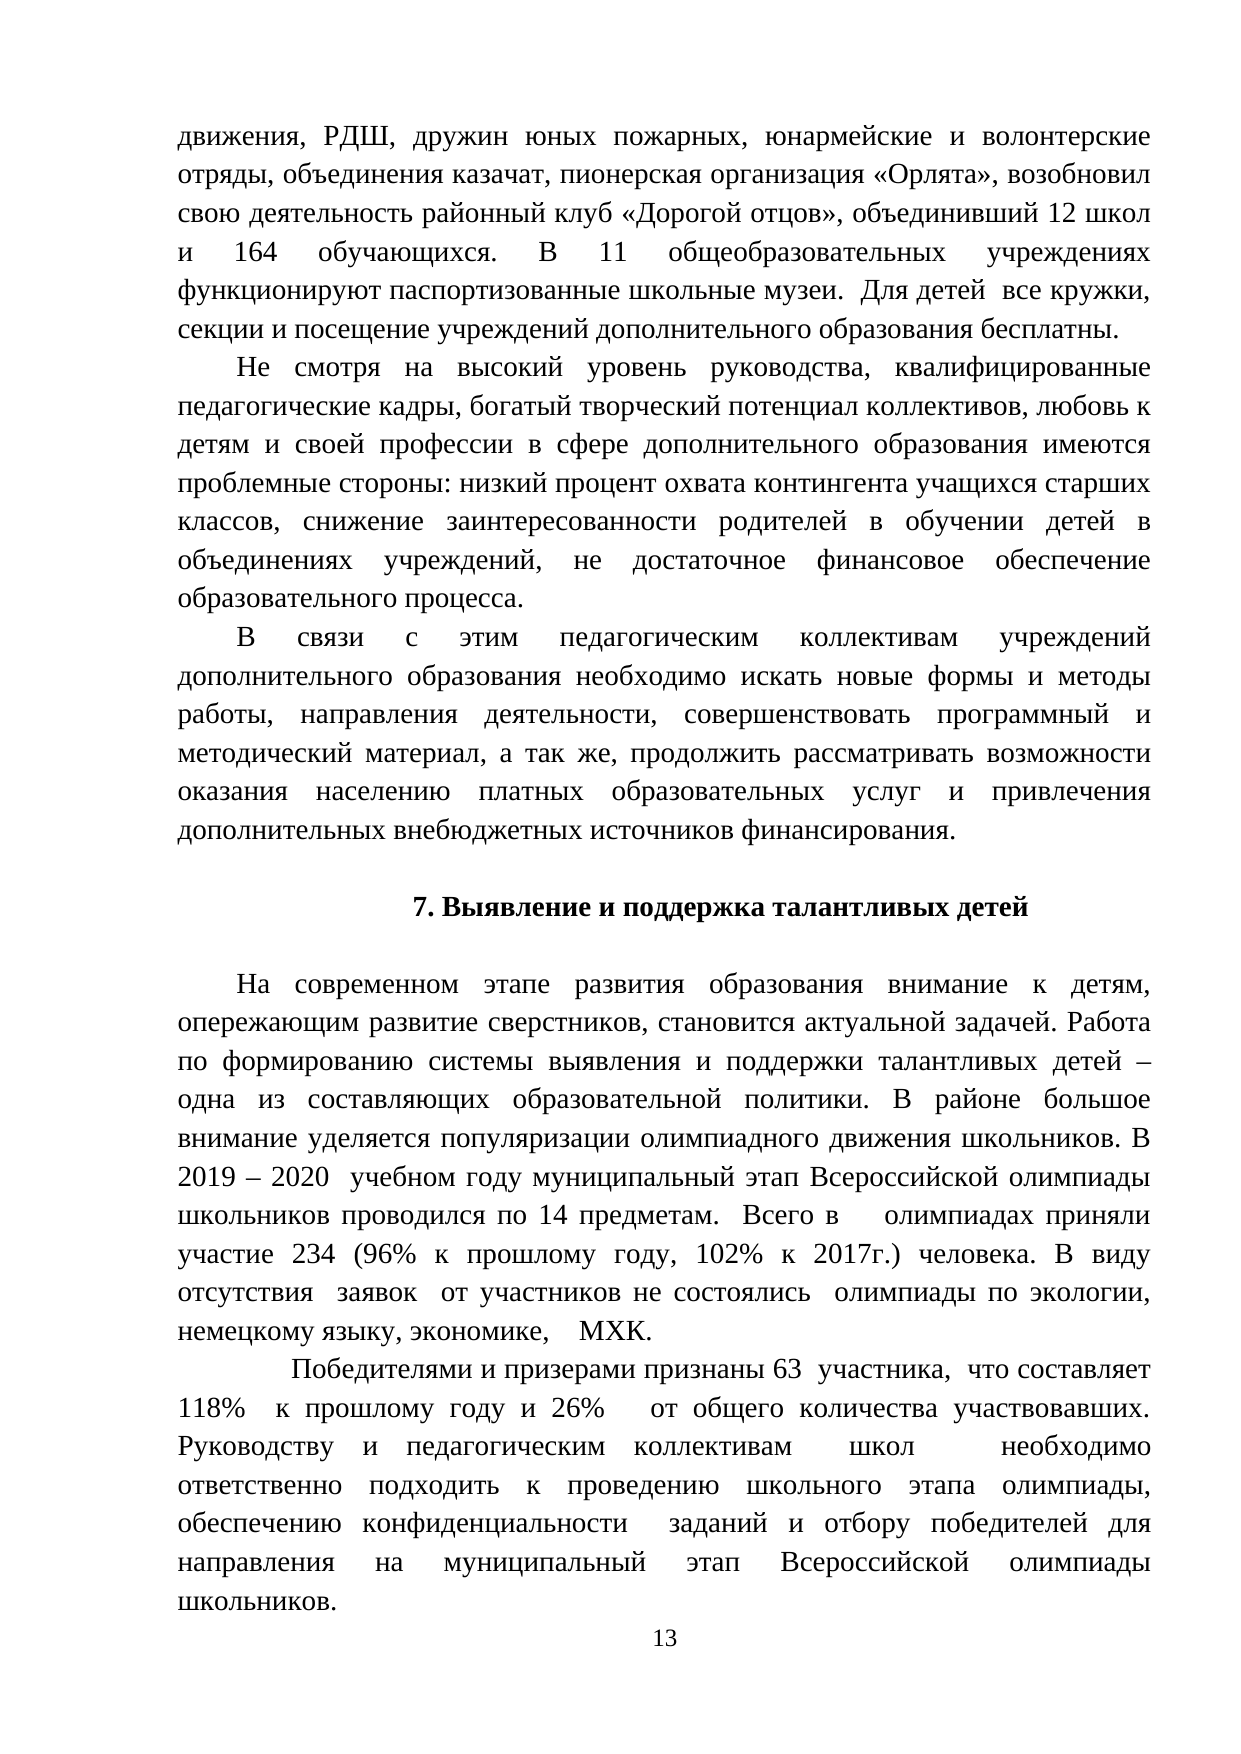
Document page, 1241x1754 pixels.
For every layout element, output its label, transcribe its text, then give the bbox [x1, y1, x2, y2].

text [177, 118, 1152, 344]
text В связи с этим педагогическим коллективам учреждений дополнительного образования необходимо искать новые формы и методы работы, направления деятельности, совершенствовать программный и методический материал, а так же, продолжить рассматривать возможности оказания населению платных образовательных услуг и привлечения дополнительных внебюджетных источников финансирования. [177, 619, 1152, 845]
text Победителями и призерами признаны 63 участника, что составляет 118% к прошлому году и 26% от общего количества участвовавших. Руководству и педагогическим коллективам школ необходимо ответственно подходить к проведению школьного этапа олимпиады, обеспечению конфиденциальности заданий и отбору победителей для направления на муниципальный этап Всероссийской олимпиады школьников. [177, 1351, 1152, 1616]
text Не смотря на высокий уровень руководства, квалифицированные педагогические кадры, богатый творческий потенциал коллективов, любовь к детям и своей профессии в сфере дополнительного образования имеются проблемные стороны: низкий процент охвата контингента учащихся старших классов, снижение заинтересованности родителей в обучении детей в объединениях учреждений, не достаточное финансовое обеспечение образовательного процесса. [177, 349, 1152, 614]
text 7. Выявление и поддержка талантливых детей [290, 889, 1152, 922]
text На современном этапе развития образования внимание к детям, опережающим развитие сверстников, становится актуальной задачей. Работа по формированию системы выявления и поддержки талантливых детей – одна из составляющих образовательной политики. В районе большое внимание уделяется популяризации олимпиадного движения школьников. В 2019 – 2020 учебном году муниципальный этап Всероссийской олимпиады школьников проводился по 14 предметам. Всего в олимпиадах приняли участие 234 (96% к прошлому году, 102% к 2017г.) человека. В виду отсутствия заявок от участников не состоялись олимпиады по экологии, немецкому языку, экономике, МХК. [177, 966, 1152, 1346]
